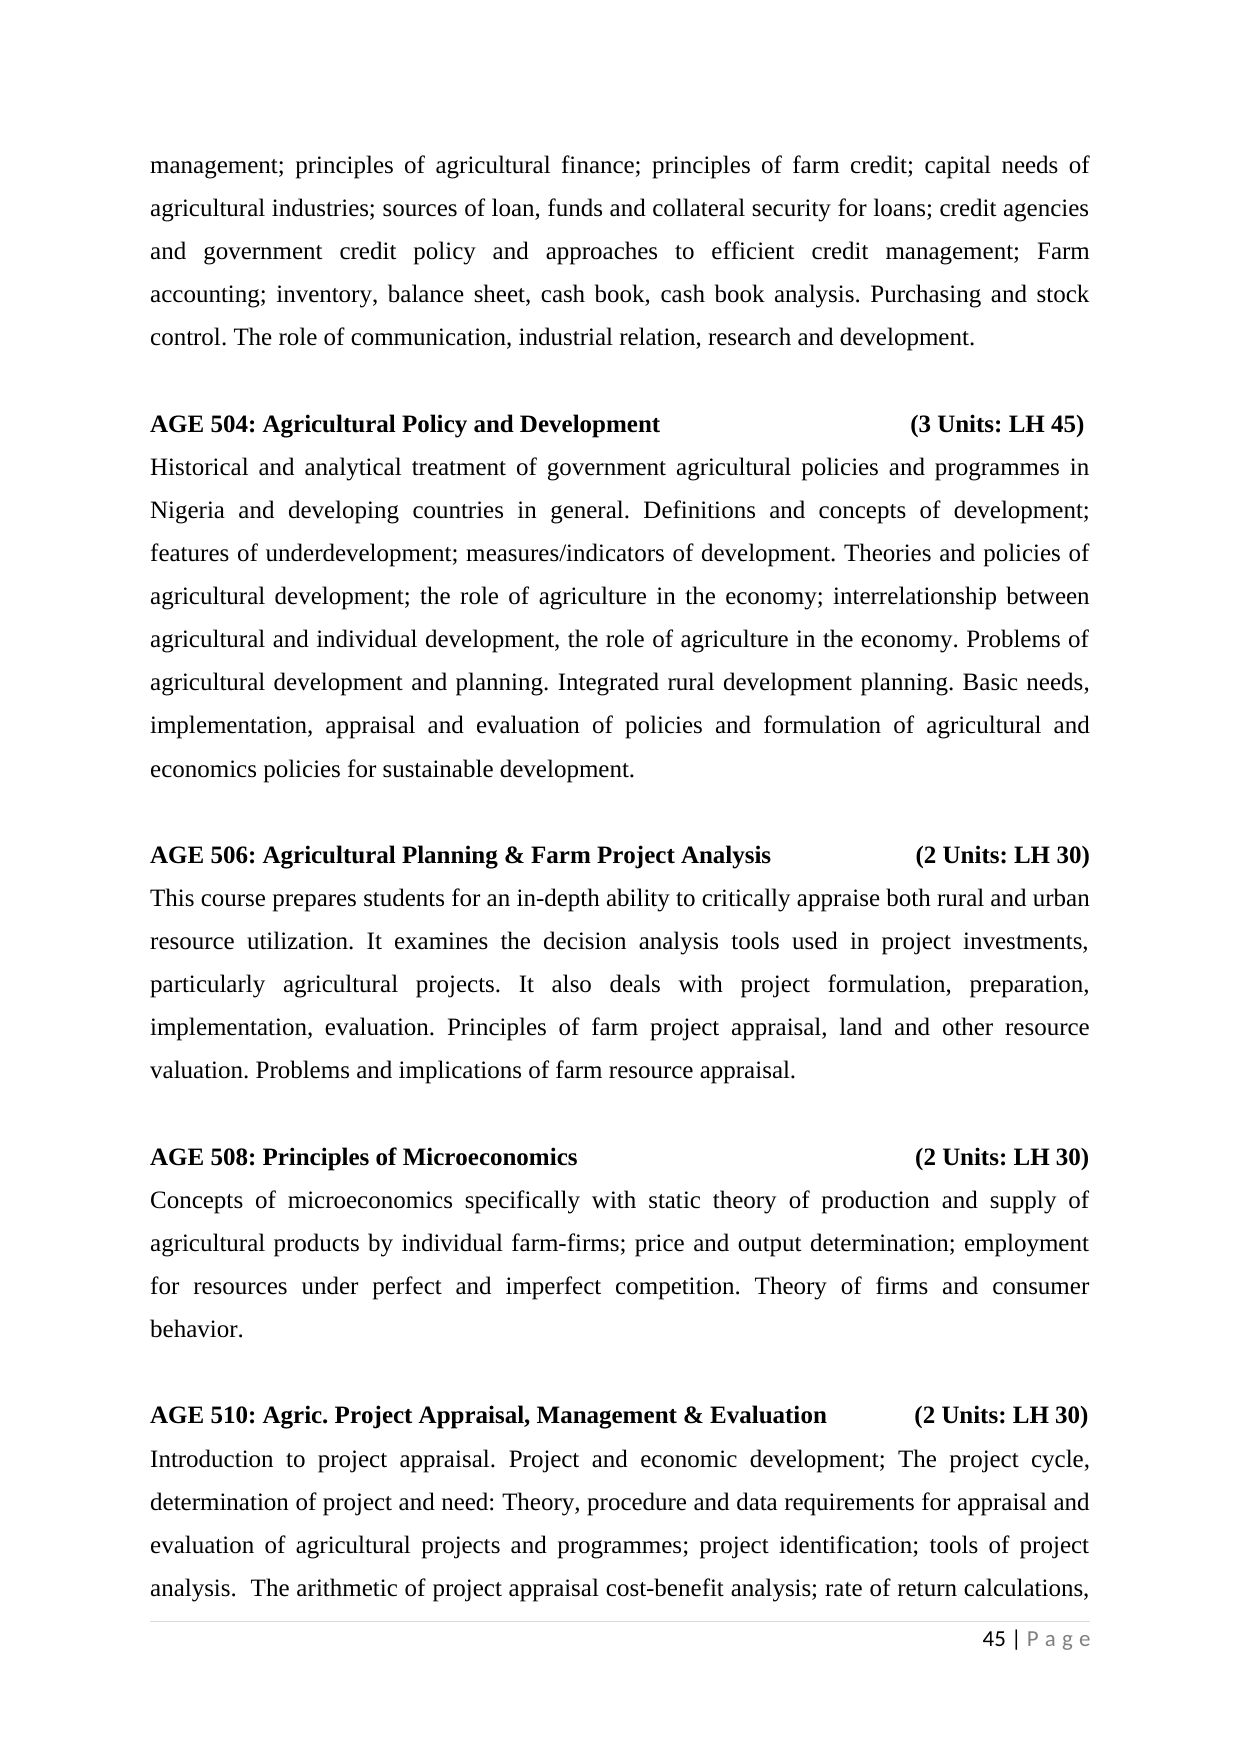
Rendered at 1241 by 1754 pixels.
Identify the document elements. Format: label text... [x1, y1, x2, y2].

text Concepts of microeconomics specifically with static theory of production and supply of agricultural products by individual farm-firms; price and output determination; employment for resources under perfect and imperfect competition. Theory of firms and consumer behavior. [150, 1185, 1090, 1343]
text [150, 1444, 1090, 1602]
text AGE 510: Agric. Project Appraisal, Management & Evaluation (2 Units: LH 30) [150, 1401, 1090, 1429]
text This course prepares students for an in-depth ability to critically appraise both rural and urban resource utilization. It examines the decision analysis tools used in project investments, particularly agricultural projects. It also deals with project formulation, preparation, implementation, evaluation. Principles of farm project appraisal, land and other resource valuation. Problems and implications of farm resource appraisal. [150, 883, 1090, 1084]
text AGE 508: Principles of Microeconomics (2 Units: LH 30) [150, 1142, 1090, 1171]
text Historical and analytical treatment of government agricultural policies and programmes in Nigeria and developing countries in general. Definitions and concepts of development; features of underdevelopment; measures/indicators of development. Theories and policies of agricultural development; the role of agriculture in the economy; interrelationship between agricultural and individual development, the role of agriculture in the economy. Problems of agricultural development and planning. Integrated rural development planning. Basic needs, implementation, appraisal and evaluation of policies and formulation of agricultural and economics policies for sustainable development. [150, 452, 1090, 782]
text AGE 504: Agricultural Policy and Development (3 Units: LH 45) [150, 409, 1090, 437]
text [150, 150, 1090, 351]
text AGE 506: Agricultural Planning & Farm Project Analysis (2 Units: LH 30) [150, 840, 1090, 869]
